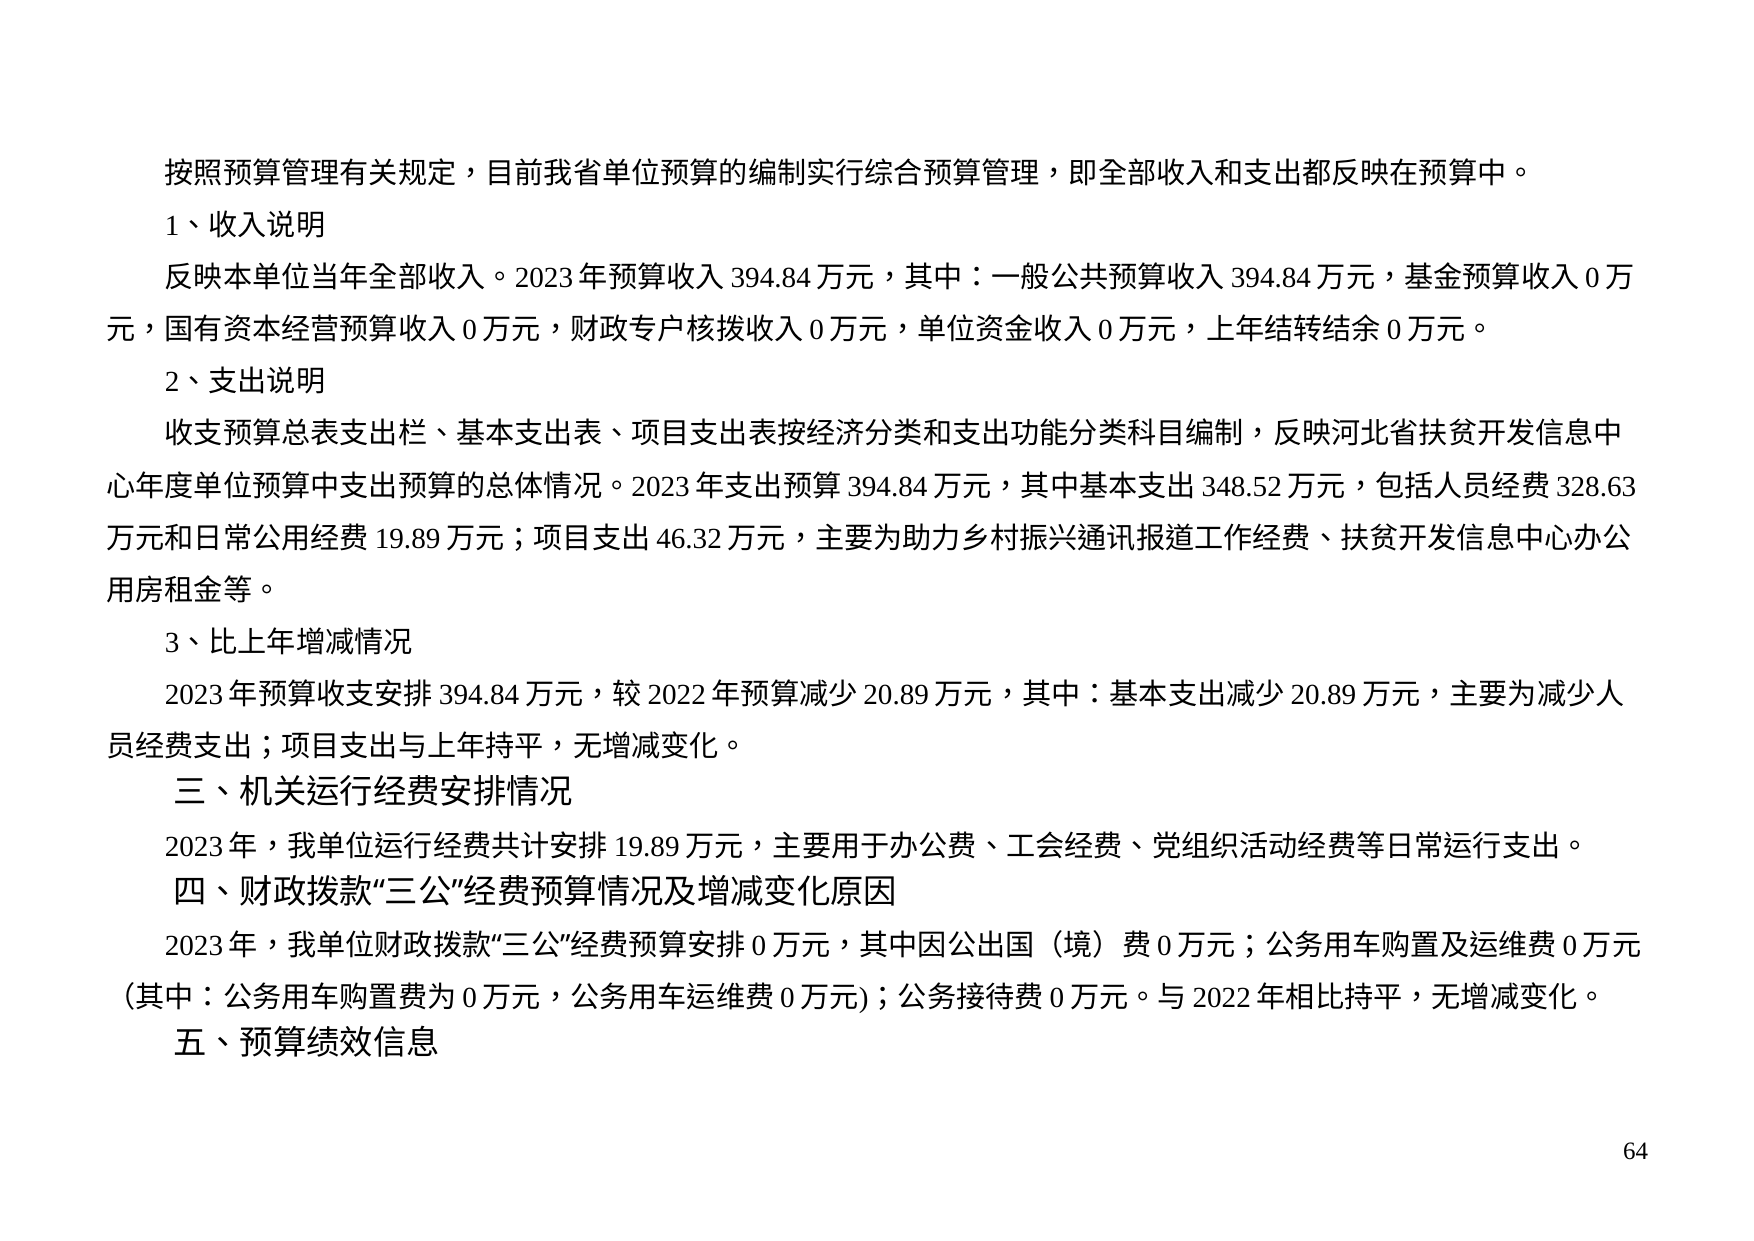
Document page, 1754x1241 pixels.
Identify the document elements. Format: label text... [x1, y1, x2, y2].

text 2023年，我单位财政拨款“三公”经费预算安排0万元，其中因公出国（境）费0万元；公务用车购置及运维费0万元（其中：公务用车购置费为0万元，公务用车运维费0万元)；公务接待费0万元。与2022年相比持平，无增减变化。 [106, 914, 1648, 1018]
text 2、支出说明 [106, 350, 1648, 402]
text 3、比上年增减情况 [106, 611, 1648, 663]
text 2023年，我单位运行经费共计安排19.89万元，主要用于办公费、工会经费、党组织活动经费等日常运行支出。 [106, 814, 1648, 866]
text 2023年预算收支安排394.84万元，较2022年预算减少20.89万元，其中：基本支出减少20.89万元，主要为减少人员经费支出；项目支出与上年持平，无增减变化。 [106, 663, 1648, 767]
text 四、财政拨款“三公”经费预算情况及增减变化原因 [106, 867, 1648, 913]
text 1、收入说明 [106, 194, 1648, 246]
text 五、预算绩效信息 [106, 1019, 1648, 1064]
text 按照预算管理有关规定，目前我省单位预算的编制实行综合预算管理，即全部收入和支出都反映在预算中。 [106, 142, 1648, 194]
text 反映本单位当年全部收入。2023年预算收入394.84万元，其中：一般公共预算收入394.84万元，基金预算收入0万元，国有资本经营预算收入0万元，财政专户核拨收入0万元，单位资金收入0万元，上年结转结余0万元。 [106, 246, 1648, 350]
text 三、机关运行经费安排情况 [106, 768, 1648, 813]
text 收支预算总表支出栏、基本支出表、项目支出表按经济分类和支出功能分类科目编制，反映河北省扶贫开发信息中心年度单位预算中支出预算的总体情况。2023年支出预算394.84万元，其中基本支出348.52万元，包括人员经费328.63万元和日常公用经费19.89万元；项目支出46.32万元，主要为助力乡村振兴通讯报道工作经费、扶贫开发信息中心办公用房租金等。 [106, 402, 1648, 611]
